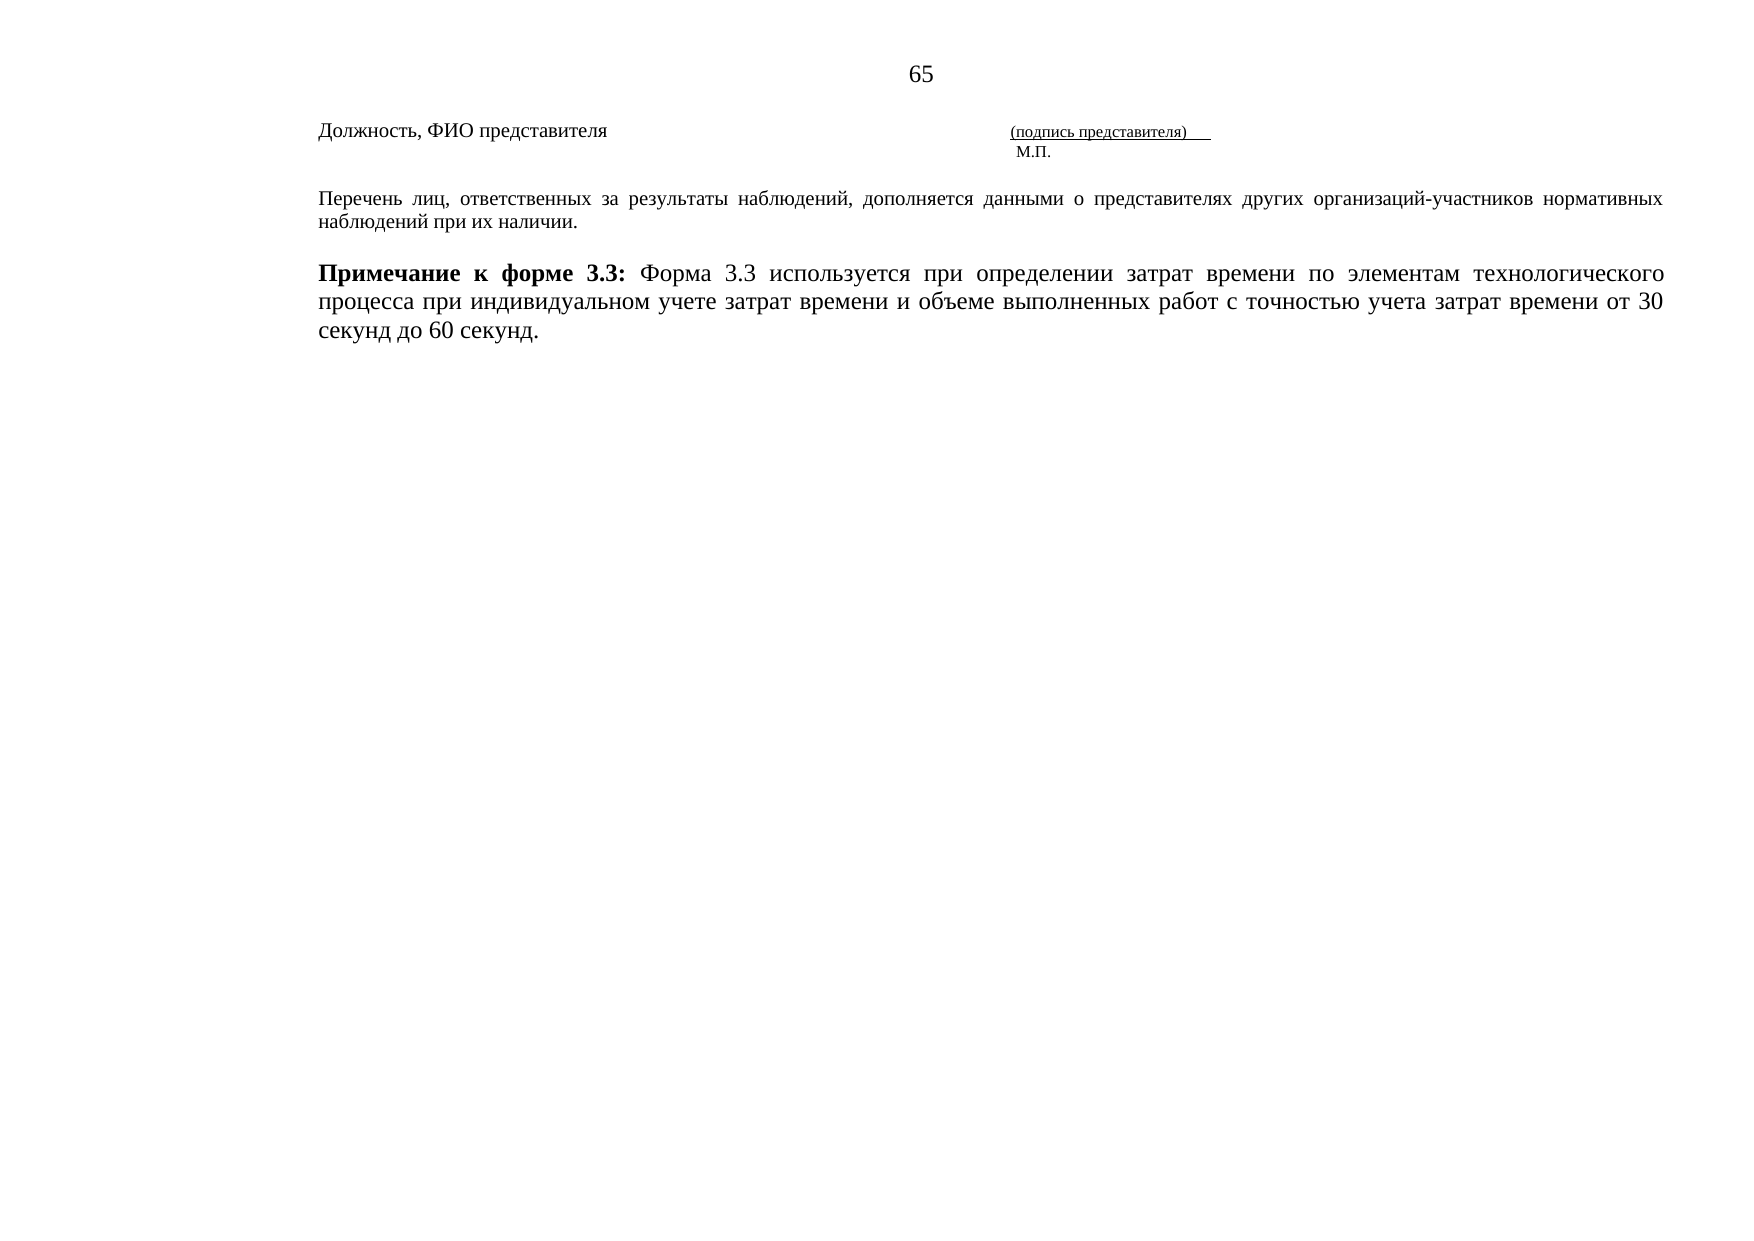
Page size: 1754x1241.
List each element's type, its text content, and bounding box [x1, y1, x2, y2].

text Перечень лиц, ответственных за результаты наблюдений, дополняется данными о представителях других организаций-участников нормативных наблюдений при их наличии. [318, 185, 1665, 233]
text М.П. [318, 142, 1665, 161]
text Примечание к форме 3.3: Форма 3.3 используется при определении затрат времени по элементам технологического процесса при индивидуальном учете затрат времени и объеме выполненных работ с точностью учета затрат времени от 30 секунд до 60 секунд. [318, 258, 1665, 344]
text Должность, ФИО представителя (подпись представителя) [318, 118, 1665, 142]
